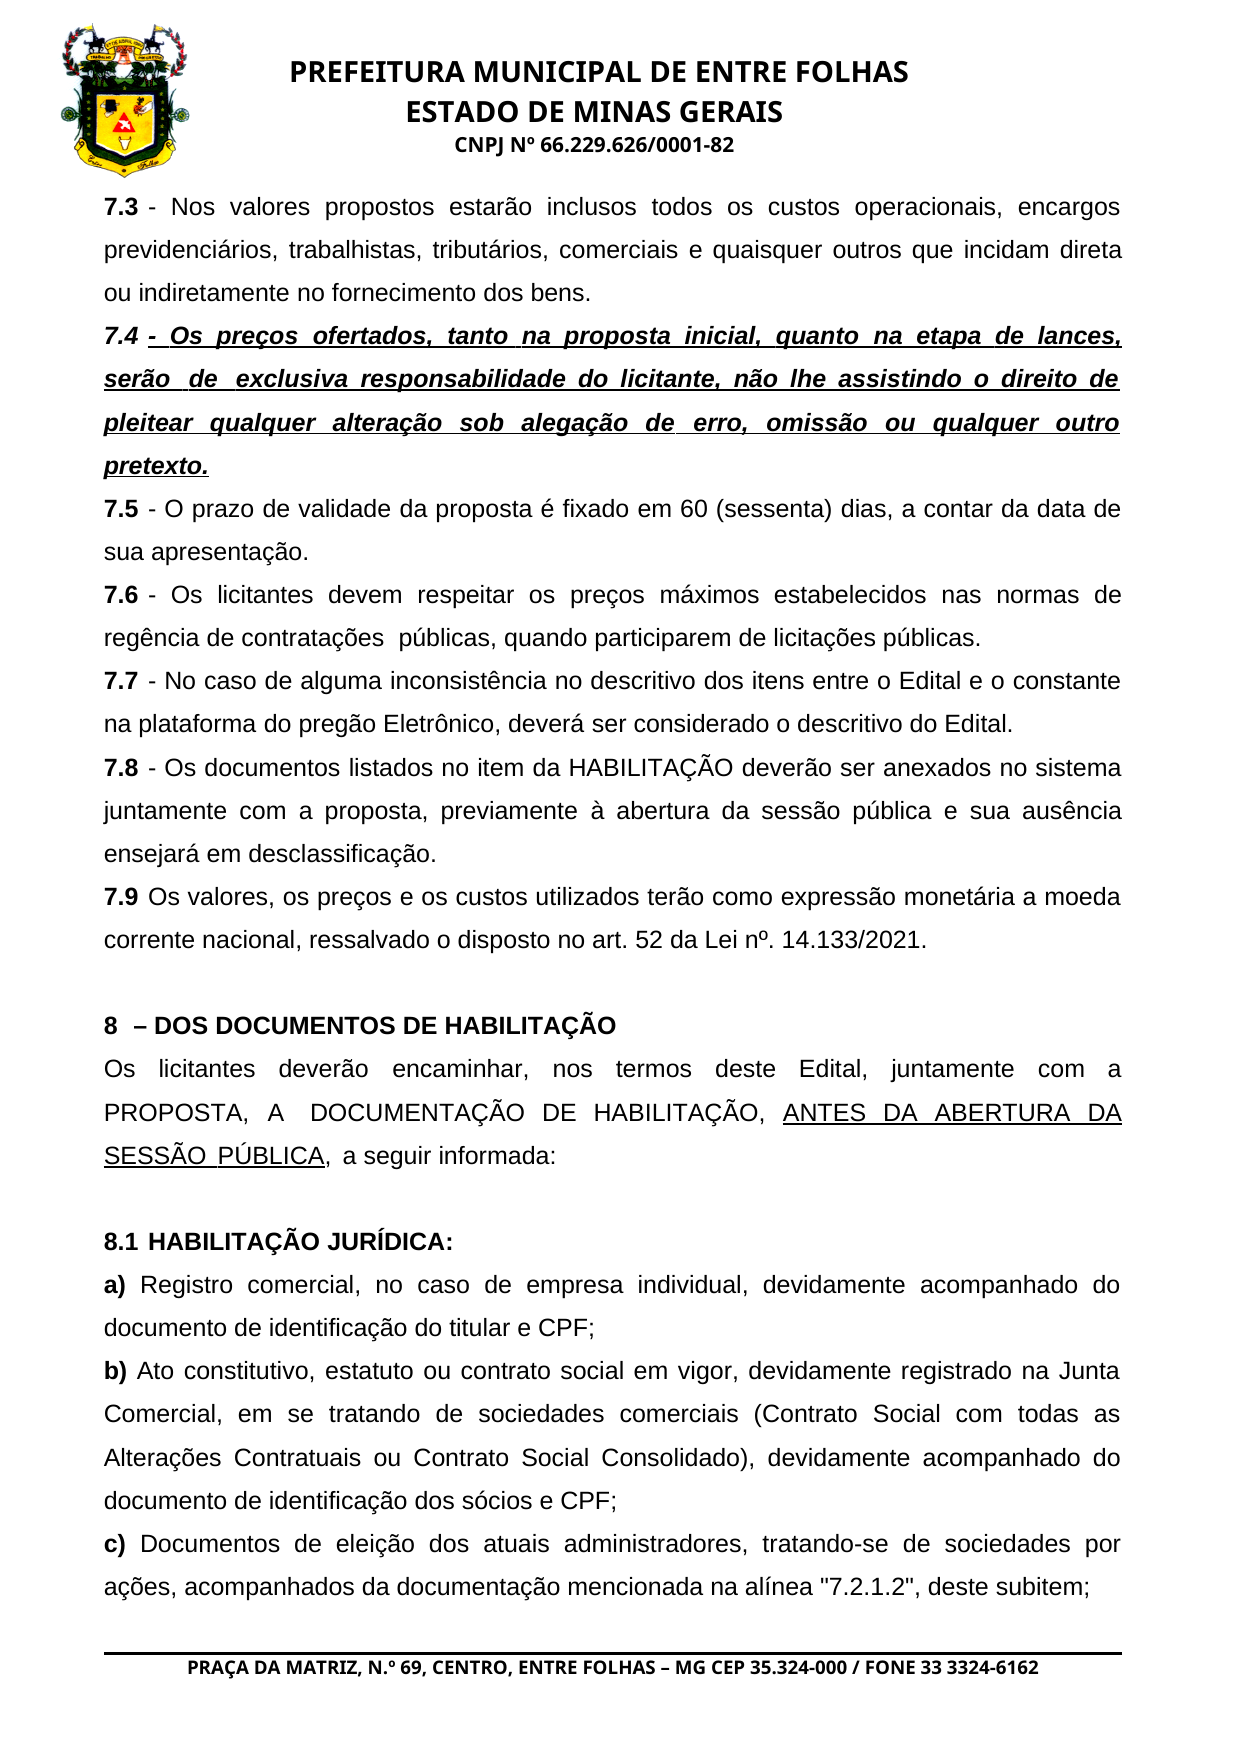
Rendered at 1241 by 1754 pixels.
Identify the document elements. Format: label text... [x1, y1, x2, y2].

text Os licitantes deverão encaminhar, nos termos deste Edital, juntamente com a PROPOSTA, A DOCUMENTAÇÃO DE HABILITAÇÃO, ANTES DA ABERTURA DA SESSÃO PÚBLICA, a seguir informada: [103, 1054, 1122, 1169]
list - Nos valores propostos estarão inclusos todos os custos operacionais, encargos previdenciários, trabalhistas, tributários, comerciais e quaisquer outros que incidam direta ou indiretamente no fornecimento dos bens. [103, 192, 1122, 307]
list - Os documentos listados no item da HABILITAÇÃO deverão ser anexados no sistema juntamente com a proposta, previamente à abertura da sessão pública e sua ausência ensejará em desclassificação. [103, 753, 1122, 868]
list - No caso de alguma inconsistência no descritivo dos itens entre o Edital e o constante na plataforma do pregão Eletrônico, deverá ser considerado o descritivo do Edital. [103, 666, 1122, 738]
text b) Ato constitutivo, estatuto ou contrato social em vigor, devidamente registrado na Junta Comercial, em se tratando de sociedades comerciais (Contrato Social com todas as Alterações Contratuais ou Contrato Social Consolidado), devidamente acompanhado do documento de identificação dos sócios e CPF; [103, 1356, 1122, 1514]
list - O prazo de validade da proposta é fixado em 60 (sessenta) dias, a contar da data de sua apresentação. [103, 494, 1122, 566]
list - Os licitantes devem respeitar os preços máximos estabelecidos nas normas de regência de contratações públicas, quando participarem de licitações públicas. [103, 580, 1122, 652]
list Os valores, os preços e os custos utilizados terão como expressão monetária a moeda corrente nacional, ressalvado o disposto no art. 52 da Lei nº. 14.133/2021. [103, 882, 1122, 954]
text a) Registro comercial, no caso de empresa individual, devidamente acompanhado do documento de identificação do titular e CPF; [103, 1270, 1122, 1342]
list - Os preços ofertados, tanto na proposta inicial, quanto na etapa de lances, serão de exclusiva responsabilidade do licitante, não lhe assistindo o direito de pleitear qualquer alteração sob alegação de erro, omissão ou qualquer outro pretexto. [103, 321, 1122, 479]
text c) Documentos de eleição dos atuais administradores, tratando-se de sociedades por ações, acompanhados da documentação mencionada na alínea "7.2.1.2", deste subitem; [103, 1529, 1122, 1601]
subtitle – DOS DOCUMENTOS DE HABILITAÇÃO [103, 1011, 1122, 1040]
picture [54, 16, 193, 176]
list Habilitação Jurídica: [103, 1227, 1122, 1256]
